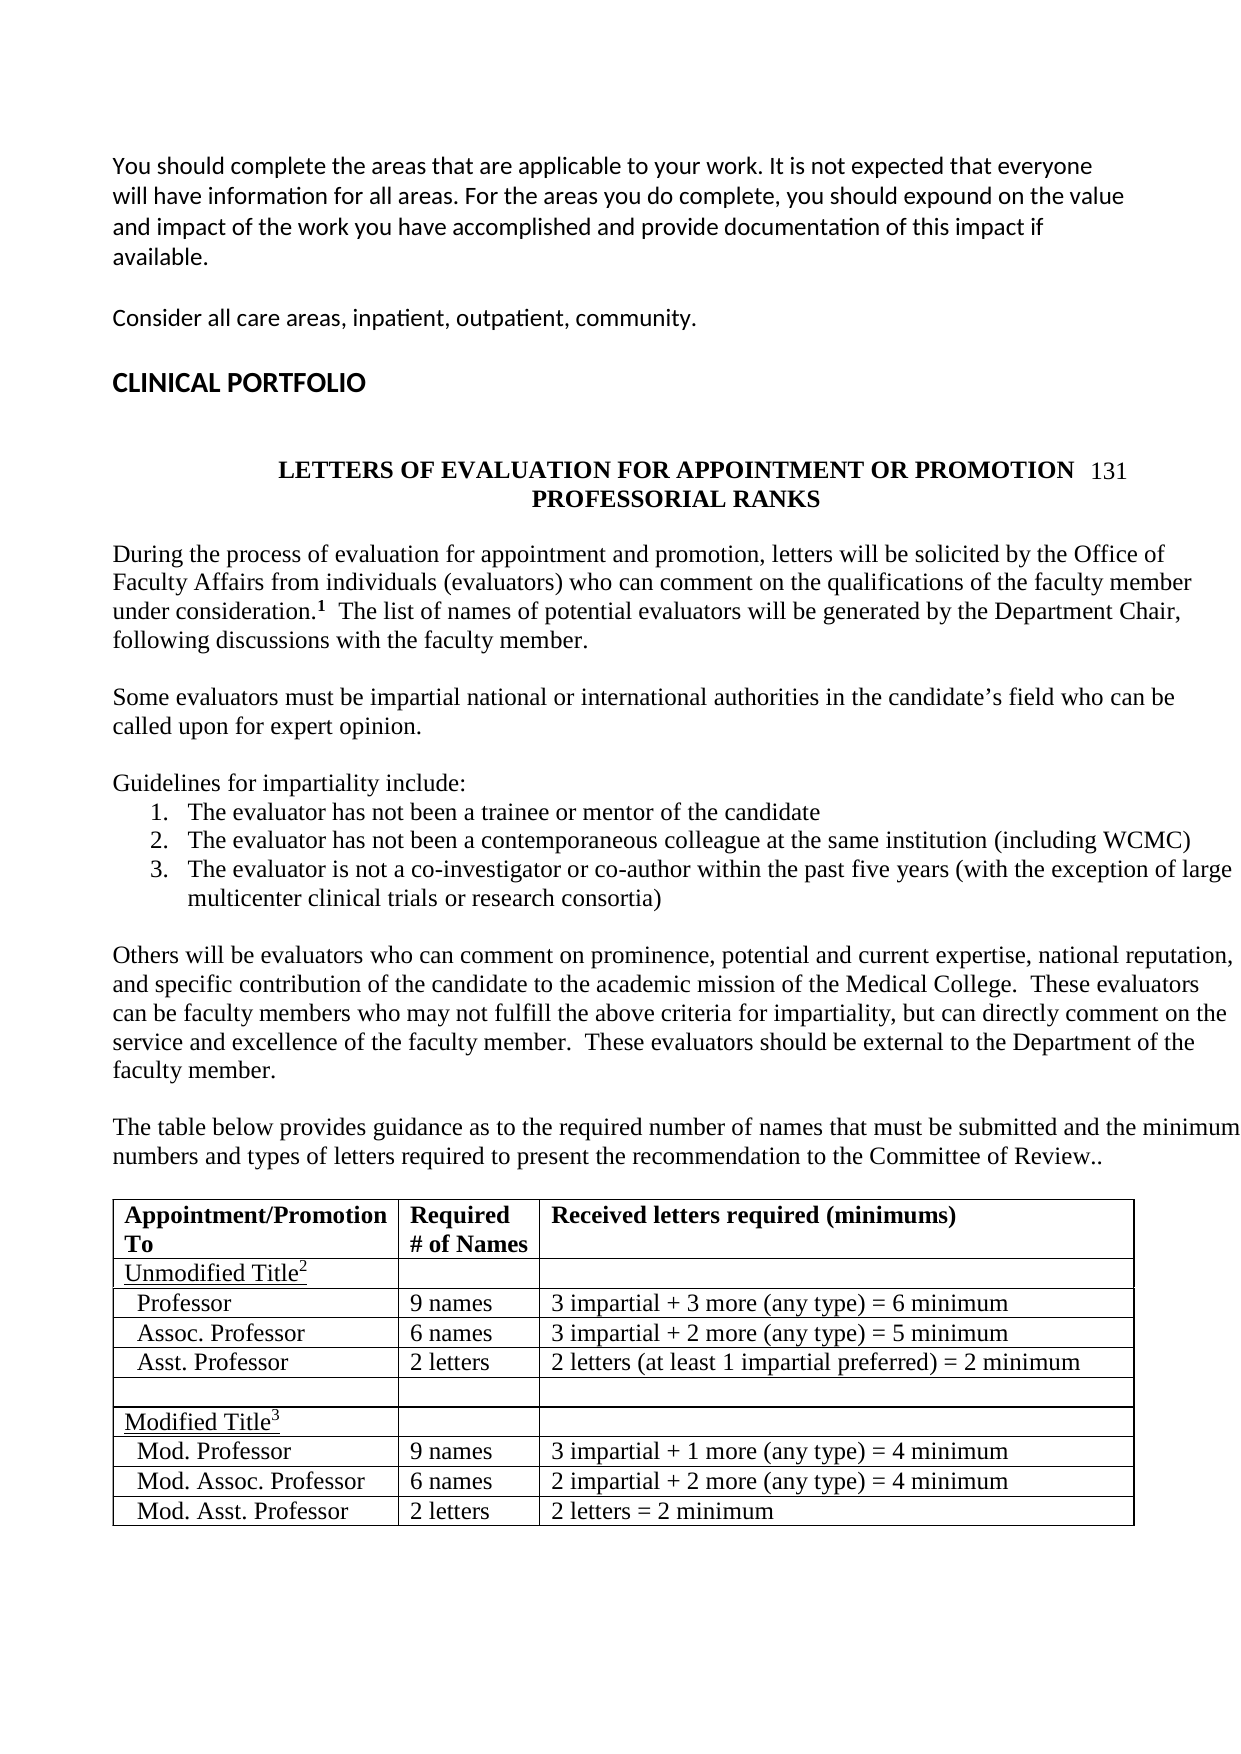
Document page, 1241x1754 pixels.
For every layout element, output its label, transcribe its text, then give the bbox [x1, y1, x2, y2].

text CLINICAL PORTFOLIO [112, 364, 1128, 399]
text You should complete the areas that are applicable to your work. It is not expected that everyone will have information for all areas. For the areas you do complete, you should expound on the value and impact of the work you have accomplished and provide documentation of this impact if available. [112, 150, 1128, 272]
text Consider all care areas, inpatient, outpatient, community. [112, 303, 1128, 333]
